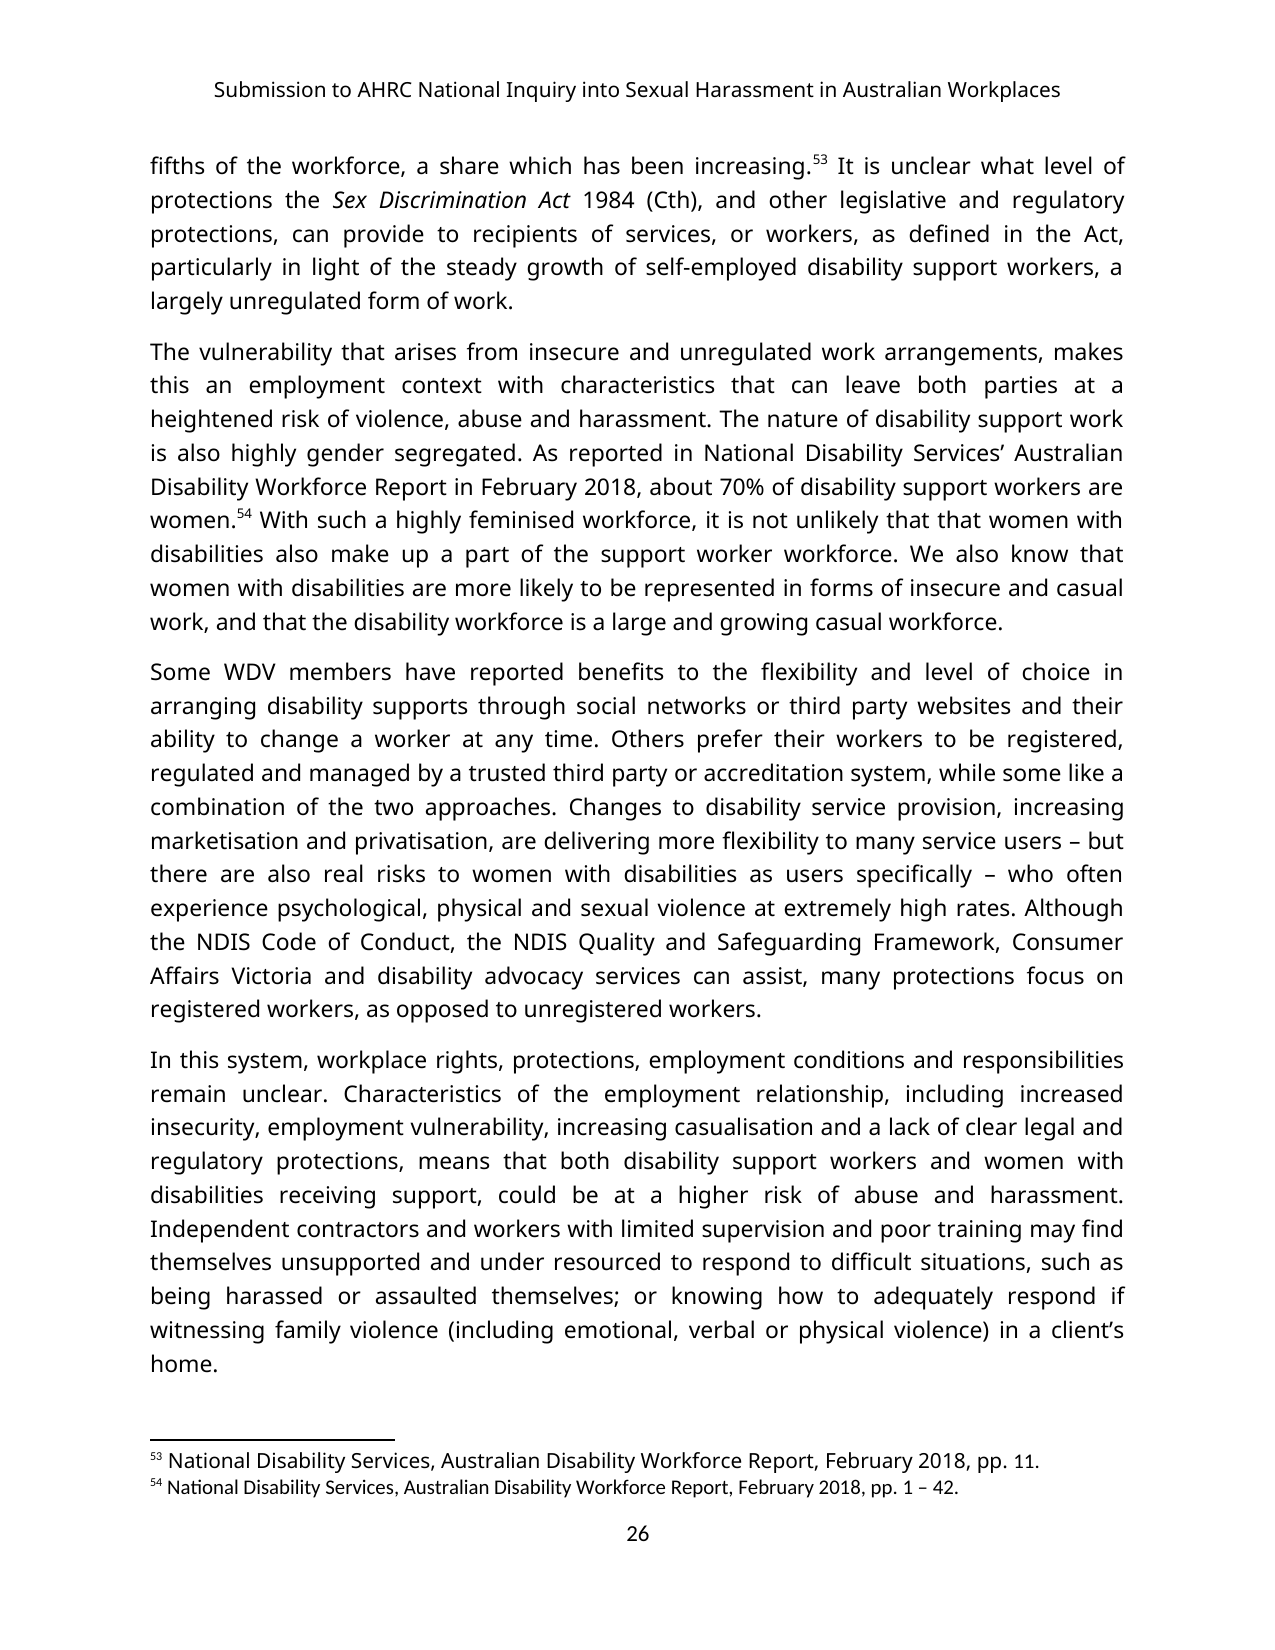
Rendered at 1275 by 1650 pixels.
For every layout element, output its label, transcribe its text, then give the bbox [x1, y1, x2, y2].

text The vulnerability that arises from insecure and unregulated work arrangements, makes this an employment context with characteristics that can leave both parties at a heightened risk of violence, abuse and harassment. The nature of disability support work is also highly gender segregated. As reported in National Disability Services’ Australian Disability Workforce Report in February 2018, about 70% of disability support workers are women. With such a highly feminised workforce, it is not unlikely that that women with disabilities also make up a part of the support worker workforce. We also know that women with disabilities are more likely to be represented in forms of insecure and casual work, and that the disability workforce is a large and growing casual workforce. [150, 335, 1125, 637]
text Some WDV members have reported benefits to the flexibility and level of choice in arranging disability supports through social networks or third party websites and their ability to change a worker at any time. Others prefer their workers to be registered, regulated and managed by a trusted third party or accreditation system, while some like a combination of the two approaches. Changes to disability service provision, increasing marketisation and privatisation, are delivering more flexibility to many service users – but there are also real risks to women with disabilities as users specifically – who often experience psychological, physical and sexual violence at extremely high rates. Although the NDIS Code of Conduct, the NDIS Quality and Safeguarding Framework, Consumer Affairs Victoria and disability advocacy services can assist, many protections focus on registered workers, as opposed to unregistered workers. [150, 656, 1125, 1024]
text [150, 150, 1125, 316]
text In this system, workplace rights, protections, employment conditions and responsibilities remain unclear. Characteristics of the employment relationship, including increased insecurity, employment vulnerability, increasing casualisation and a lack of clear legal and regulatory protections, means that both disability support workers and women with disabilities receiving support, could be at a higher risk of abuse and harassment. Independent contractors and workers with limited supervision and poor training may find themselves unsupported and under resourced to respond to difficult situations, such as being harassed or assaulted themselves; or knowing how to adequately respond if witnessing family violence (including emotional, verbal or physical violence) in a client’s home. [150, 1044, 1125, 1379]
